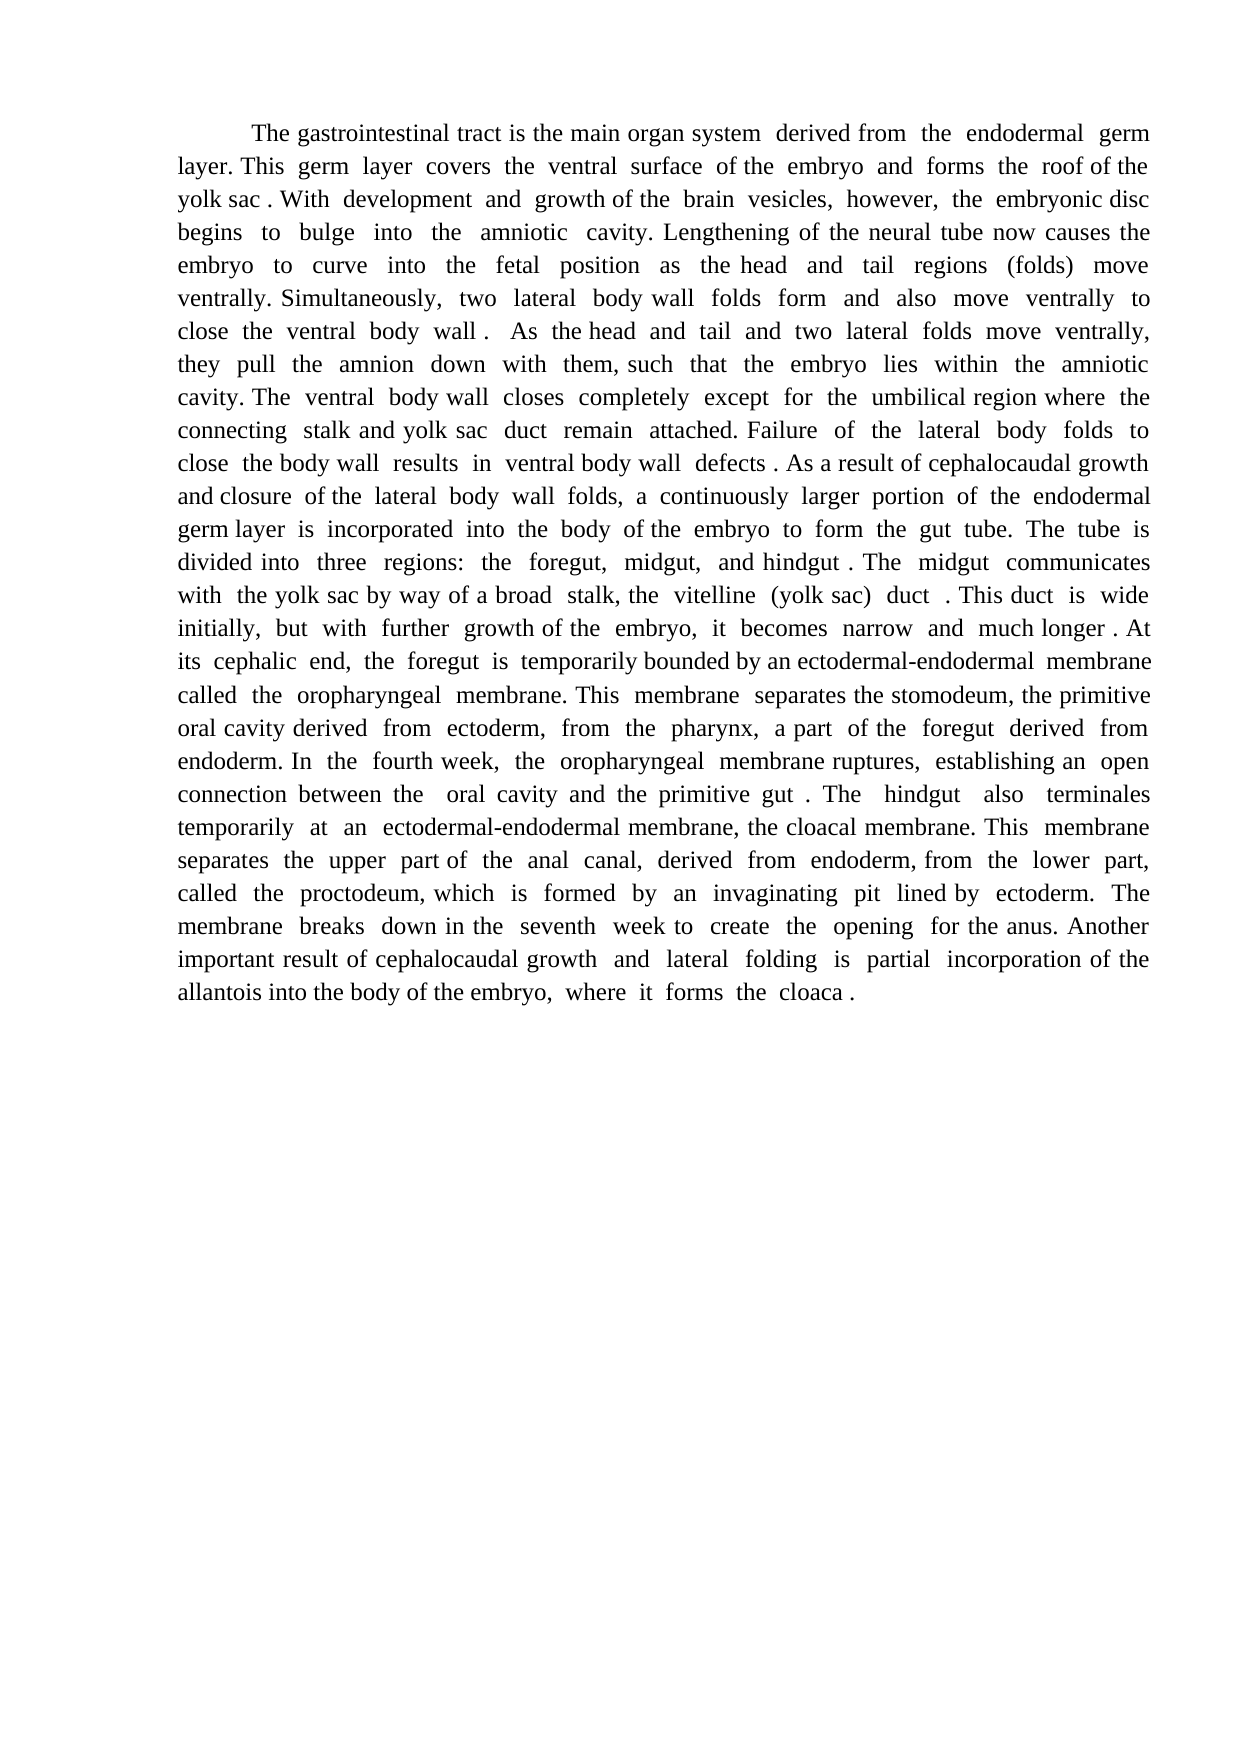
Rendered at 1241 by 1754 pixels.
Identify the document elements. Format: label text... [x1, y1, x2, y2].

text The gastrointestinal tract is the main organ system derived from the endodermal germ layer. This germ layer covers the ventral surface of the embryo and forms the roof of the yolk sac . With development and growth of the brain vesicles, however, the embryonic disc begins to bulge into the amniotic cavity. Lengthening of the neural tube now causes the embryo to curve into the fetal position as the head and tail regions (folds) move ventrally. Simultaneously, two lateral body wall folds form and also move ventrally to close the ventral body wall . As the head and tail and two lateral folds move ventrally, they pull the amnion down with them, such that the embryo lies within the amniotic cavity. The ventral body wall closes completely except for the umbilical region where the connecting stalk and yolk sac duct remain attached. Failure of the lateral body folds to close the body wall results in ventral body wall defects . As a result of cephalocaudal growth and closure of the lateral body wall folds, a continuously larger portion of the endodermal germ layer is incorporated into the body of the embryo to form the gut tube. The tube is divided into three regions: the foregut, midgut, and hindgut . The midgut communicates with the yolk sac by way of a broad stalk, the vitelline (yolk sac) duct . This duct is wide initially, but with further growth of the embryo, it becomes narrow and much longer . At its cephalic end, the foregut is temporarily bounded by an ectodermal-endodermal membrane called the oropharyngeal membrane. This membrane separates the stomodeum, the primitive oral cavity derived from ectoderm, from the pharynx, a part of the foregut derived from endoderm. In the fourth week, the oropharyngeal membrane ruptures, establishing an open connection between the oral cavity and the primitive gut . The hindgut also terminales temporarily at an ectodermal-endodermal membrane, the cloacal membrane. This membrane separates the upper part of the anal canal, derived from endoderm, from the lower part, called the proctodeum, which is formed by an invaginating pit lined by ectoderm. The membrane breaks down in the seventh week to create the opening for the anus. Another important result of cephalocaudal growth and lateral folding is partial incorporation of the allantois into the body of the embryo, where it forms the cloaca . [177, 118, 1152, 1006]
